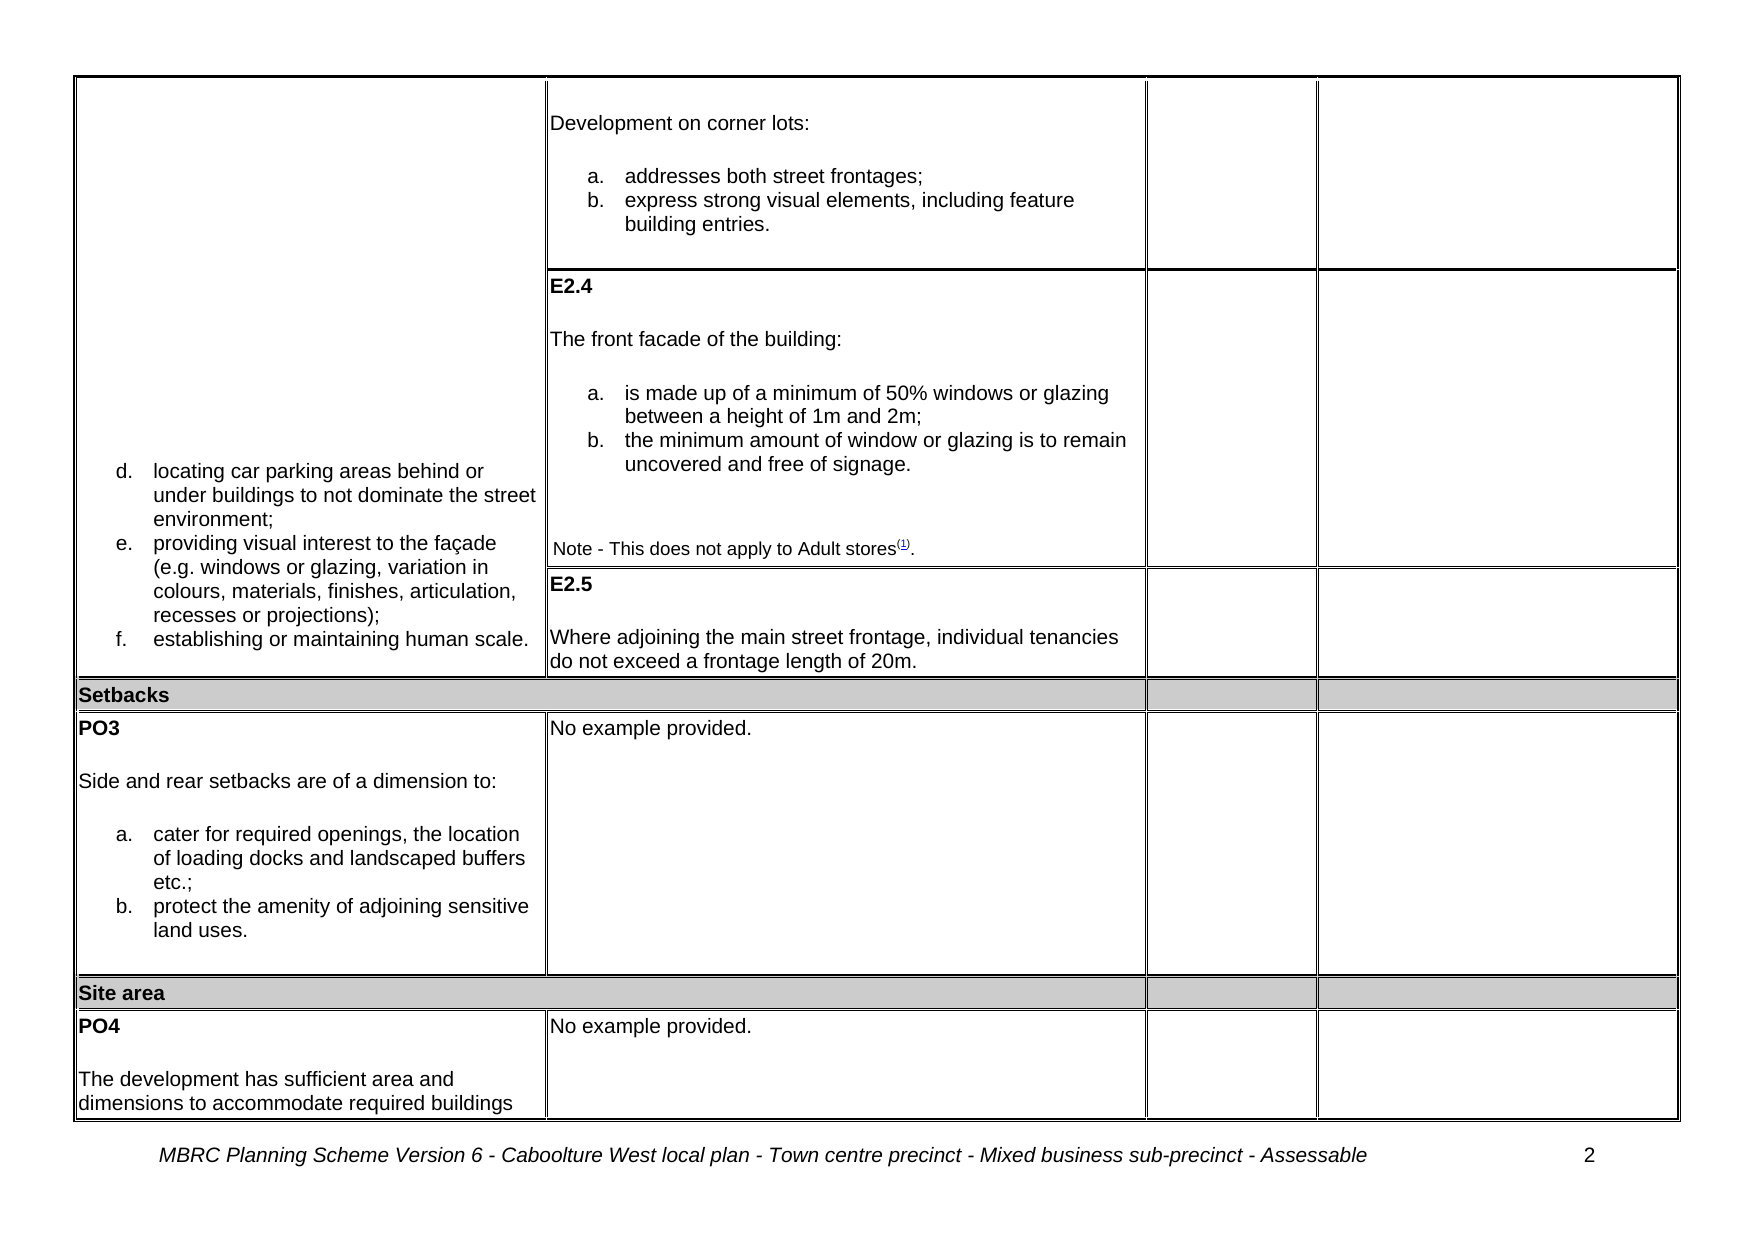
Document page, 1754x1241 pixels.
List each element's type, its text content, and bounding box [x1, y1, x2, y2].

table_cell [1319, 676, 1678, 709]
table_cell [546, 78, 1147, 268]
table_cell [1319, 710, 1678, 974]
table_cell E2.5 Where adjoining the main street frontage, individual tenancies do not exceed a frontage length of 20m. [548, 569, 1145, 676]
table_cell [1147, 78, 1318, 268]
table_cell No example provided. [548, 713, 1145, 974]
table_cell [1318, 1008, 1679, 1118]
table_cell [1148, 680, 1316, 709]
table_cell [1319, 974, 1678, 1008]
table_cell PO3 Side and rear setbacks are of a dimension to: cater for required openings, the location of loading docks and landscaped buffers etc.; protect the amenity of adjoining sensitive land uses. [77, 710, 545, 974]
table_cell Setbacks [77, 676, 1145, 709]
table_cell [1147, 1011, 1318, 1118]
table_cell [546, 1011, 1147, 1118]
table_cell [1318, 78, 1677, 268]
table_cell E2.4 The front facade of the building: is made up of a minimum of 50% windows or glazing between a height of 1m and 2m; the minimum amount of window or glazing is to remain uncovered and free of signage. [548, 271, 1145, 566]
table_cell [1148, 569, 1316, 676]
table_cell [1319, 268, 1679, 566]
table_cell [1148, 978, 1316, 1008]
table_cell [1148, 713, 1316, 974]
table_cell [1148, 271, 1316, 566]
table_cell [75, 1008, 546, 1118]
table_cell Site area [77, 974, 1145, 1008]
table_cell [1318, 566, 1679, 676]
